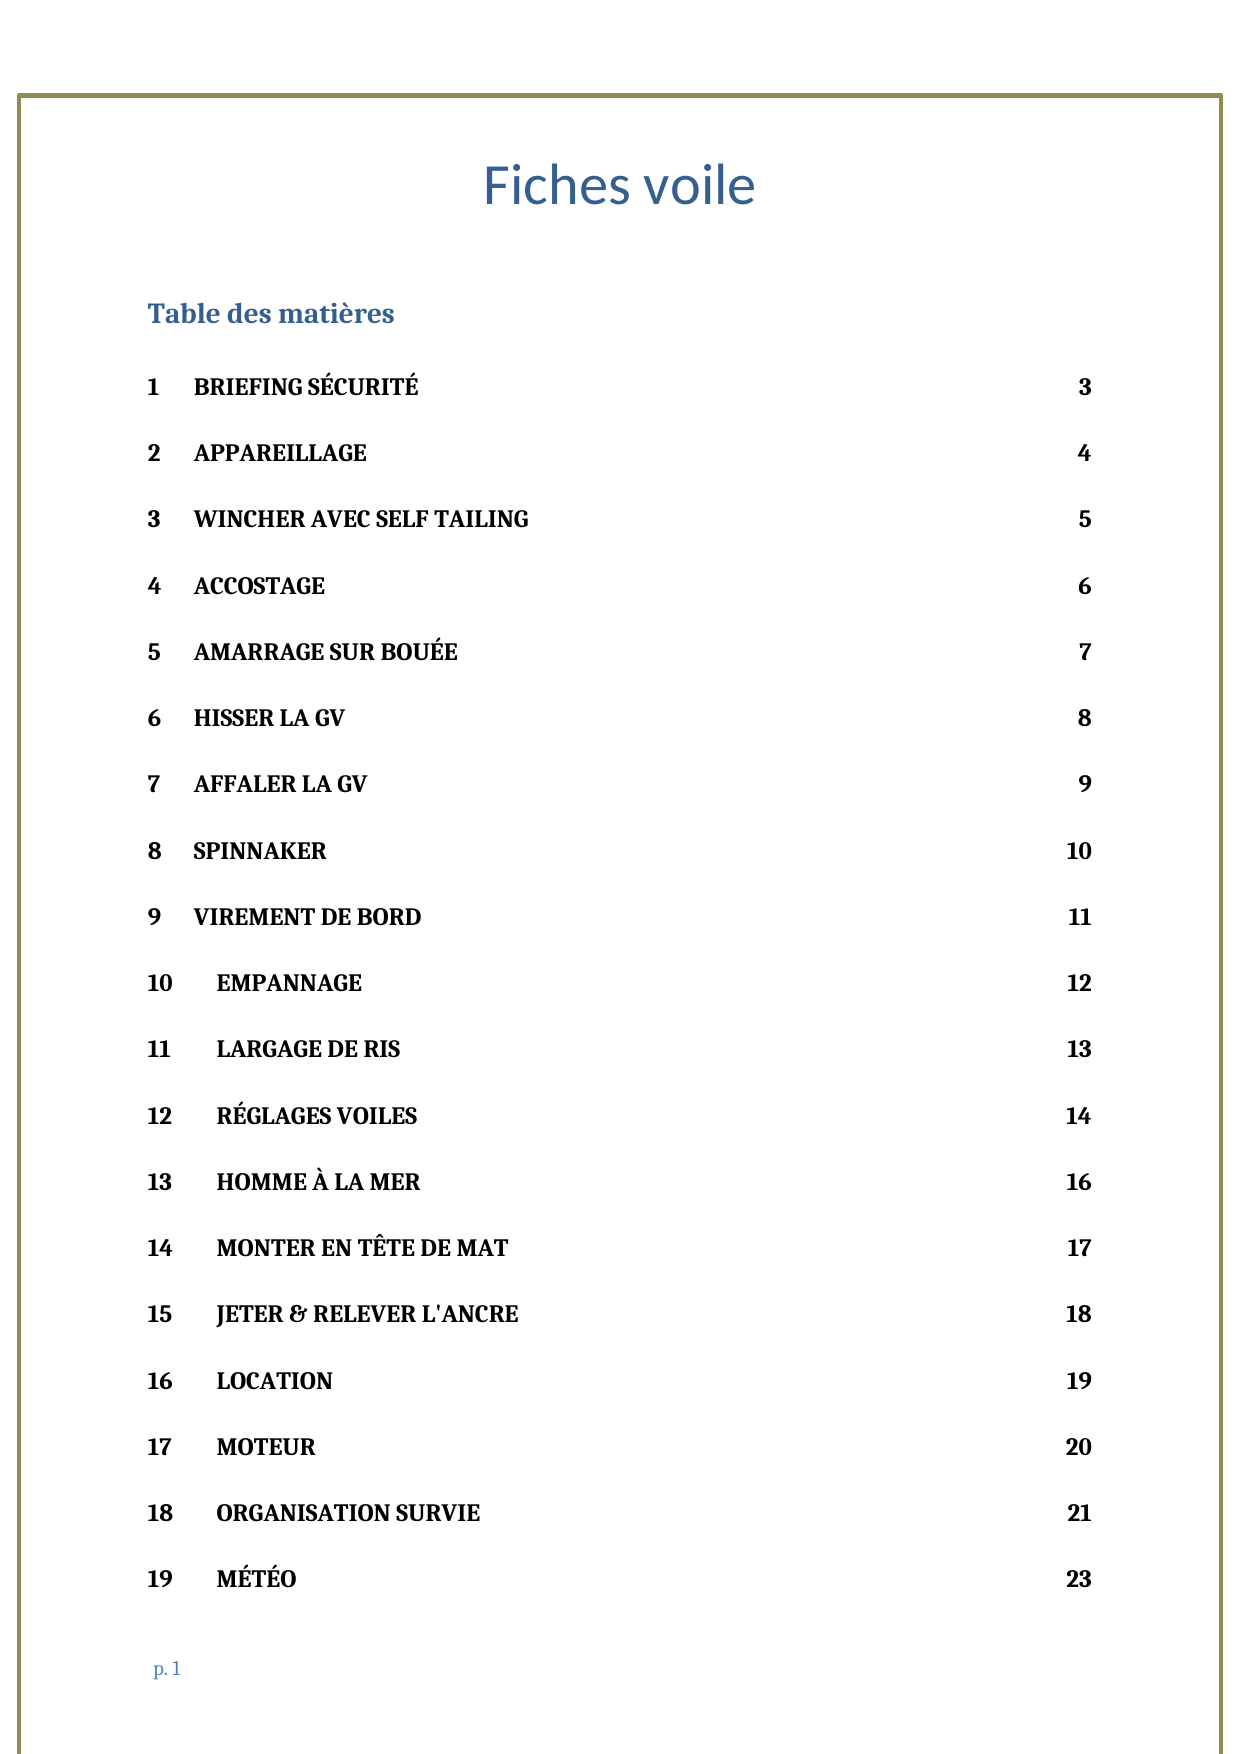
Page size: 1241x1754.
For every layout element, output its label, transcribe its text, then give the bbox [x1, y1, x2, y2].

text Fiches voile [148, 148, 1093, 219]
